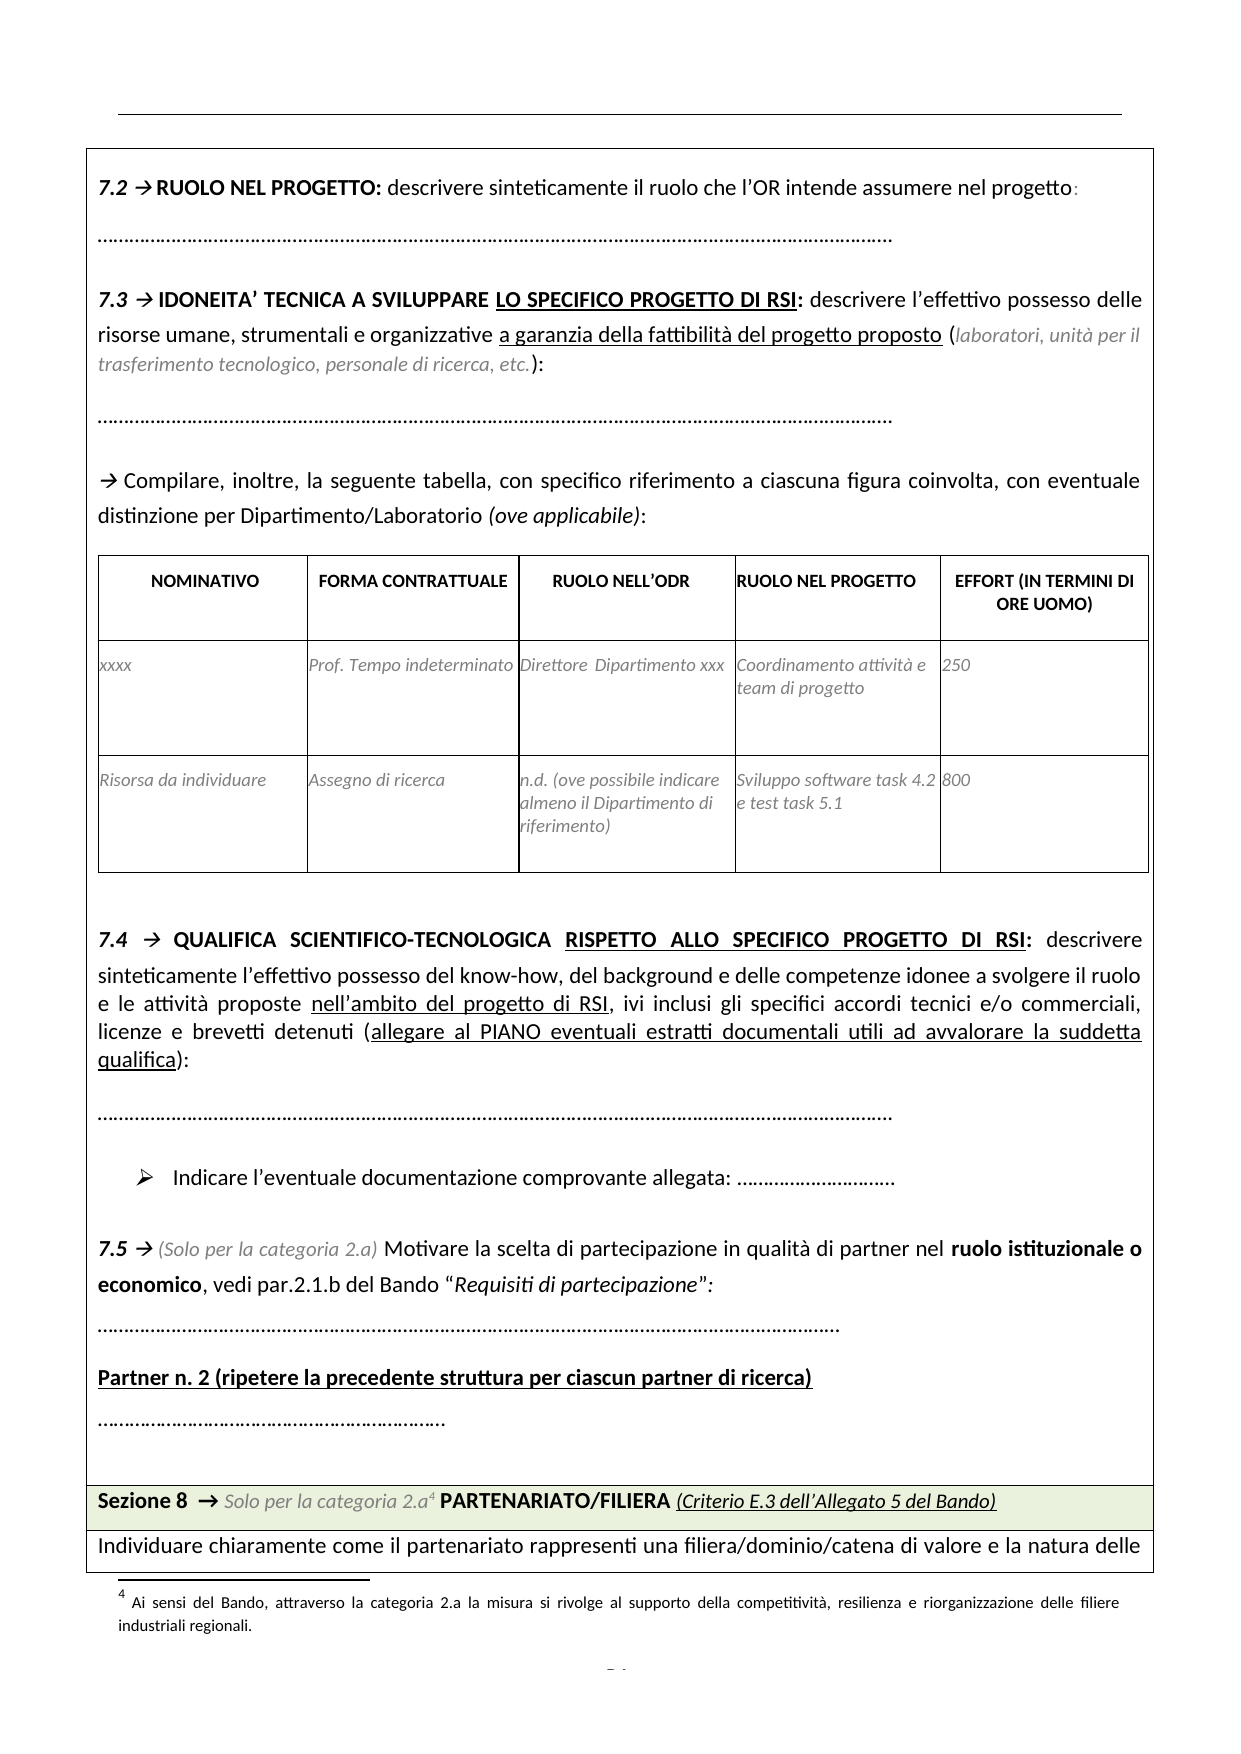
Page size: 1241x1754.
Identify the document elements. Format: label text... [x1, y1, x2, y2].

table_cell Sezione 8 → Solo per la categoria 2.a PARTENARIATO/FILIERA (Criterio E.3 dell’Allegato 5 del Bando) [87, 1486, 1153, 1530]
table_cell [87, 149, 1153, 1485]
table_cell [87, 1531, 1153, 1572]
